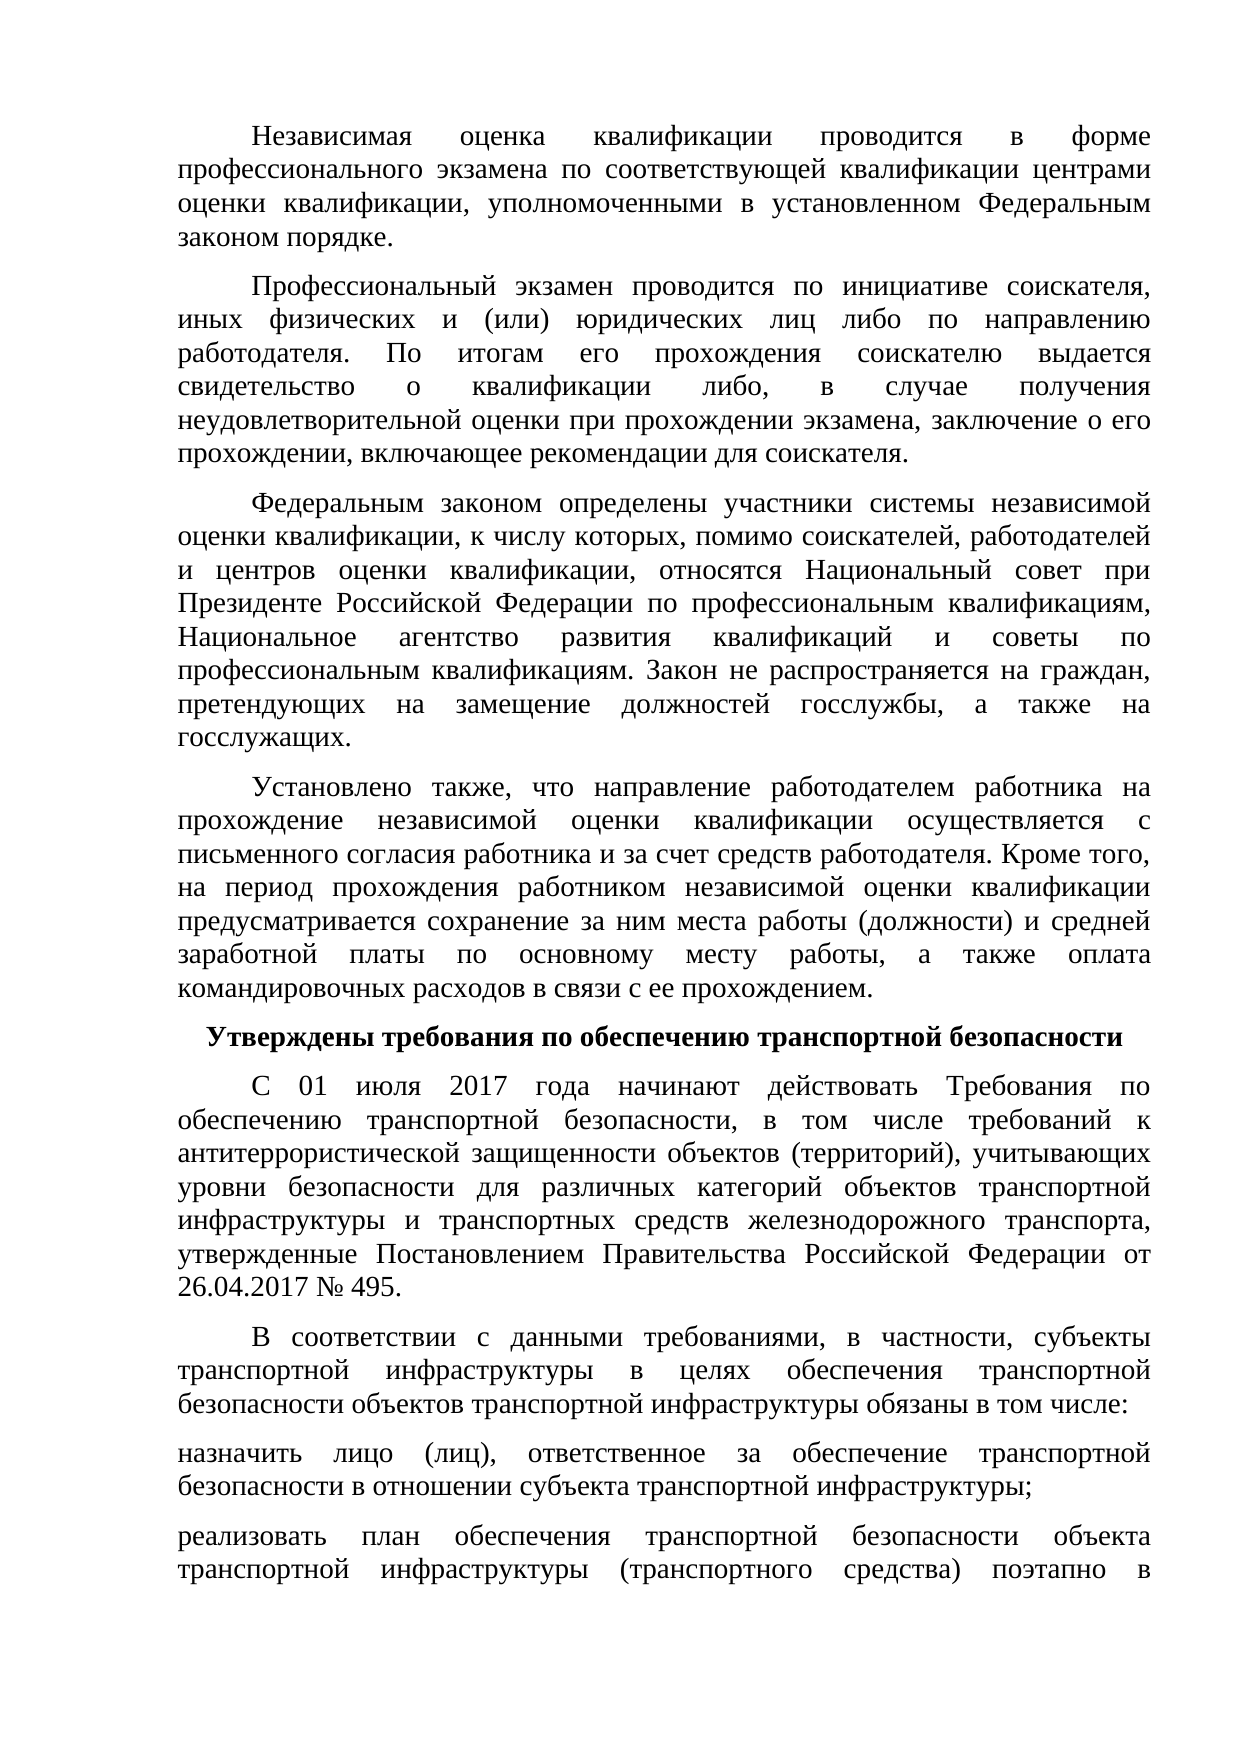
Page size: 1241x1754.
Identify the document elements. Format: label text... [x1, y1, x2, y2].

text Независимая оценка квалификации проводится в форме профессионального экзамена по соответствующей квалификации центрами оценки квалификации, уполномоченными в установленном Федеральным законом порядке. [177, 118, 1152, 252]
text Установлено также, что направление работодателем работника на прохождение независимой оценки квалификации осуществляется с письменного согласия работника и за счет средств работодателя. Кроме того, на период прохождения работником независимой оценки квалификации предусматривается сохранение за ним места работы (должности) и средней заработной платы по основному месту работы, а также оплата командировочных расходов в связи с ее прохождением. [177, 769, 1152, 1003]
text С 01 июля 2017 года начинают действовать Требования по обеспечению транспортной безопасности, в том числе требований к антитеррористической защищенности объектов (территорий), учитывающих уровни безопасности для различных категорий объектов транспортной инфраструктуры и транспортных средств железнодорожного транспорта, утвержденные Постановлением Правительства Российской Федерации от 26.04.2017 № 495. [177, 1068, 1152, 1303]
text назначить лицо (лиц), ответственное за обеспечение транспортной безопасности в отношении субъекта транспортной инфраструктуры; [177, 1435, 1152, 1502]
text Профессиональный экзамен проводится по инициативе соискателя, иных физических и (или) юридических лиц либо по направлению работодателя. По итогам его прохождения соискателю выдается свидетельство о квалификации либо, в случае получения неудовлетворительной оценки при прохождении экзамена, заключение о его прохождении, включающее рекомендации для соискателя. [177, 268, 1152, 469]
subtitle Утверждены требования по обеспечению транспортной безопасности [177, 1019, 1152, 1053]
text В соответствии с данными требованиями, в частности, субъекты транспортной инфраструктуры в целях обеспечения транспортной безопасности объектов транспортной инфраструктуры обязаны в том числе: [177, 1319, 1152, 1419]
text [177, 1518, 1152, 1585]
text Федеральным законом определены участники системы независимой оценки квалификации, к числу которых, помимо соискателей, работодателей и центров оценки квалификации, относятся Национальный совет при Президенте Российской Федерации по профессиональным квалификациям, Национальное агентство развития квалификаций и советы по профессиональным квалификациям. Закон не распространяется на граждан, претендующих на замещение должностей госслужбы, а также на госслужащих. [177, 485, 1152, 753]
